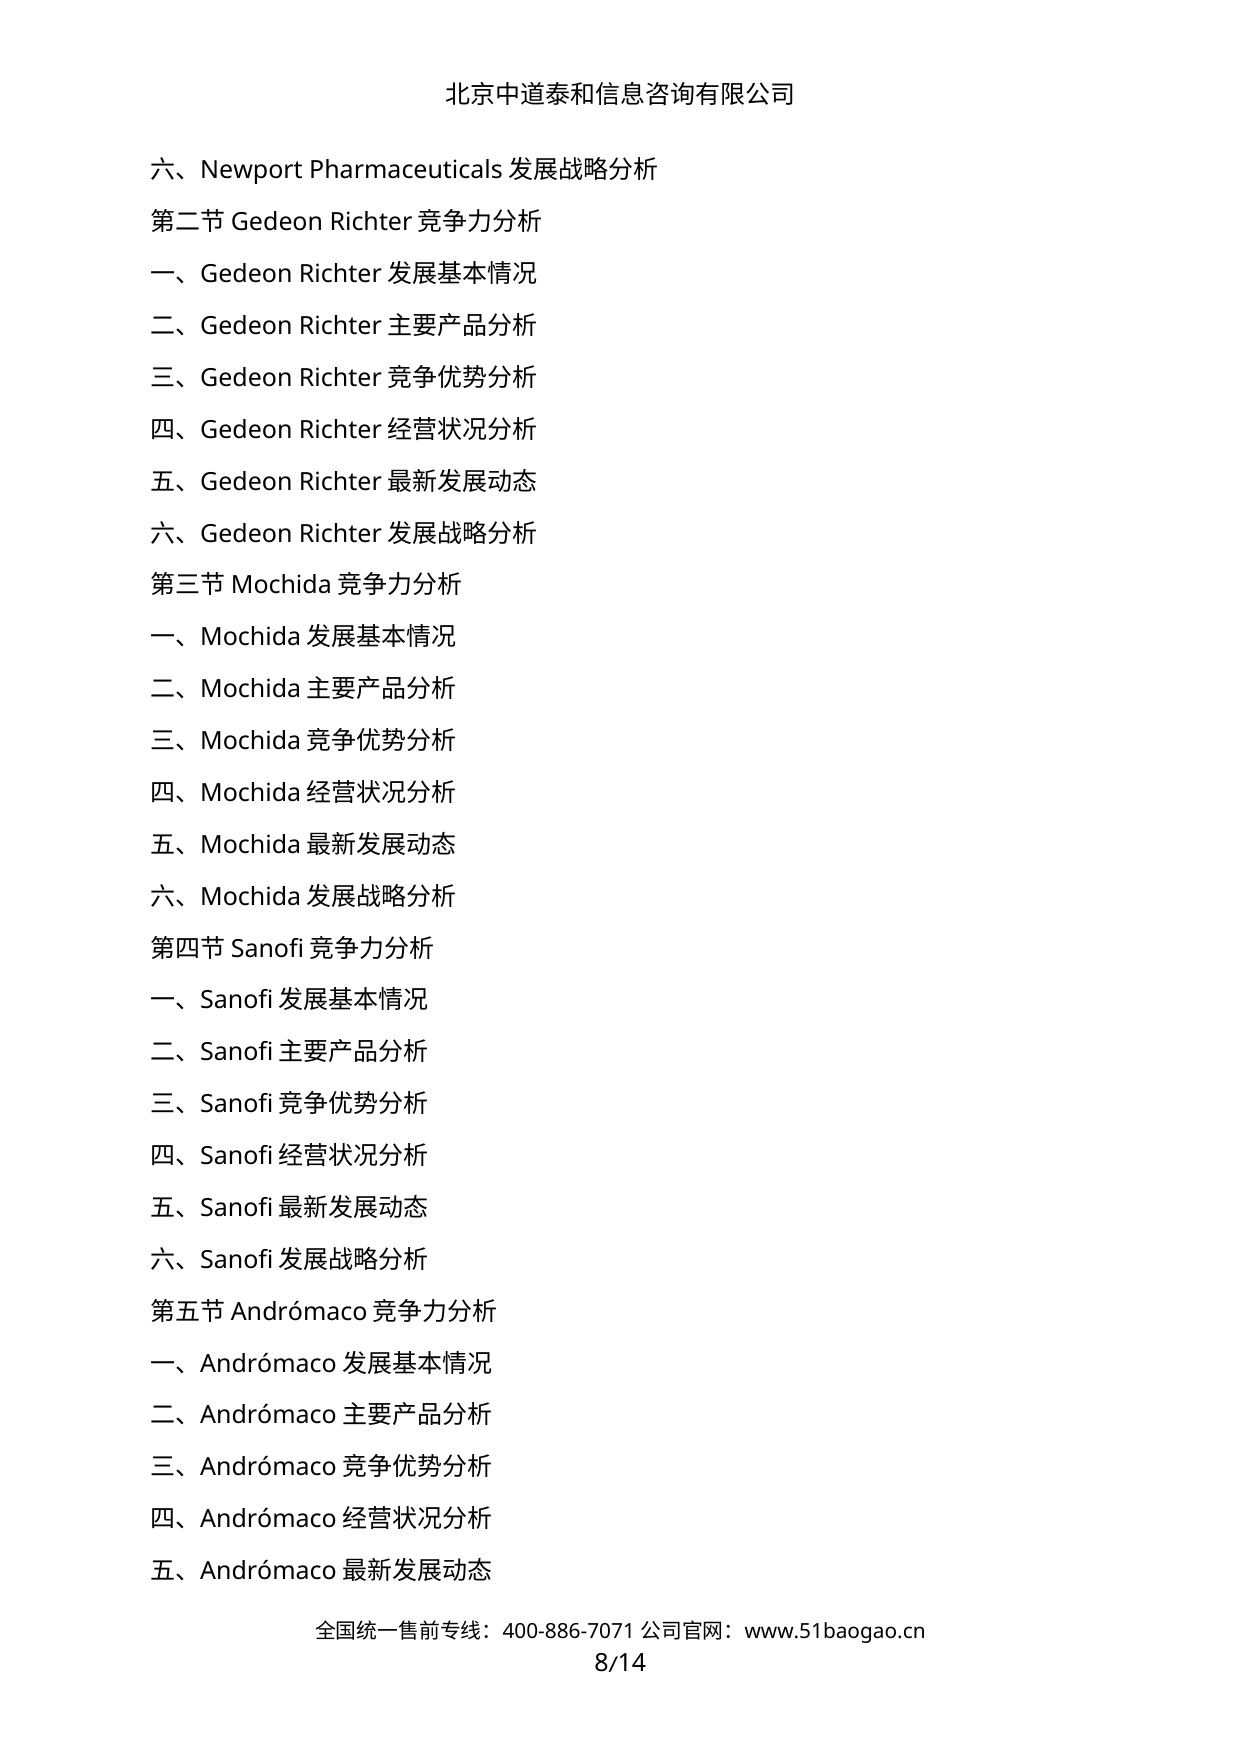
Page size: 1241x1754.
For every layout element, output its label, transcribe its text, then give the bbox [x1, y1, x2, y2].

text 第五节 Andrómaco竞争力分析 [150, 1291, 1090, 1327]
text 四、Andrómaco经营状况分析 [150, 1499, 1090, 1535]
text 六、Gedeon Richter发展战略分析 [150, 513, 1090, 549]
text 第四节 Sanofi竞争力分析 [150, 928, 1090, 964]
text 二、Andrómaco主要产品分析 [150, 1395, 1090, 1431]
text 五、Andrómaco最新发展动态 [150, 1551, 1090, 1587]
text 三、Sanofi竞争优势分析 [150, 1084, 1090, 1120]
text 一、Mochida发展基本情况 [150, 617, 1090, 653]
text 一、Sanofi发展基本情况 [150, 980, 1090, 1016]
text 三、Andrómaco竞争优势分析 [150, 1447, 1090, 1483]
text 一、Andrómaco发展基本情况 [150, 1343, 1090, 1379]
text 五、Gedeon Richter最新发展动态 [150, 461, 1090, 497]
text 三、Gedeon Richter竞争优势分析 [150, 357, 1090, 394]
text 五、Sanofi最新发展动态 [150, 1187, 1090, 1224]
text 四、Sanofi经营状况分析 [150, 1136, 1090, 1172]
text 三、Mochida竞争优势分析 [150, 721, 1090, 757]
text 第三节 Mochida竞争力分析 [150, 565, 1090, 601]
text 二、Mochida主要产品分析 [150, 669, 1090, 705]
text 六、Mochida发展战略分析 [150, 876, 1090, 912]
text 六、Newport Pharmaceuticals发展战略分析 [150, 150, 1090, 186]
text 第二节 Gedeon Richter竞争力分析 [150, 202, 1090, 238]
text 六、Sanofi发展战略分析 [150, 1239, 1090, 1276]
text 五、Mochida最新发展动态 [150, 824, 1090, 861]
text 四、Gedeon Richter经营状况分析 [150, 409, 1090, 446]
text 四、Mochida经营状况分析 [150, 772, 1090, 809]
text 一、Gedeon Richter发展基本情况 [150, 254, 1090, 290]
text 二、Sanofi主要产品分析 [150, 1032, 1090, 1068]
text 二、Gedeon Richter主要产品分析 [150, 306, 1090, 342]
